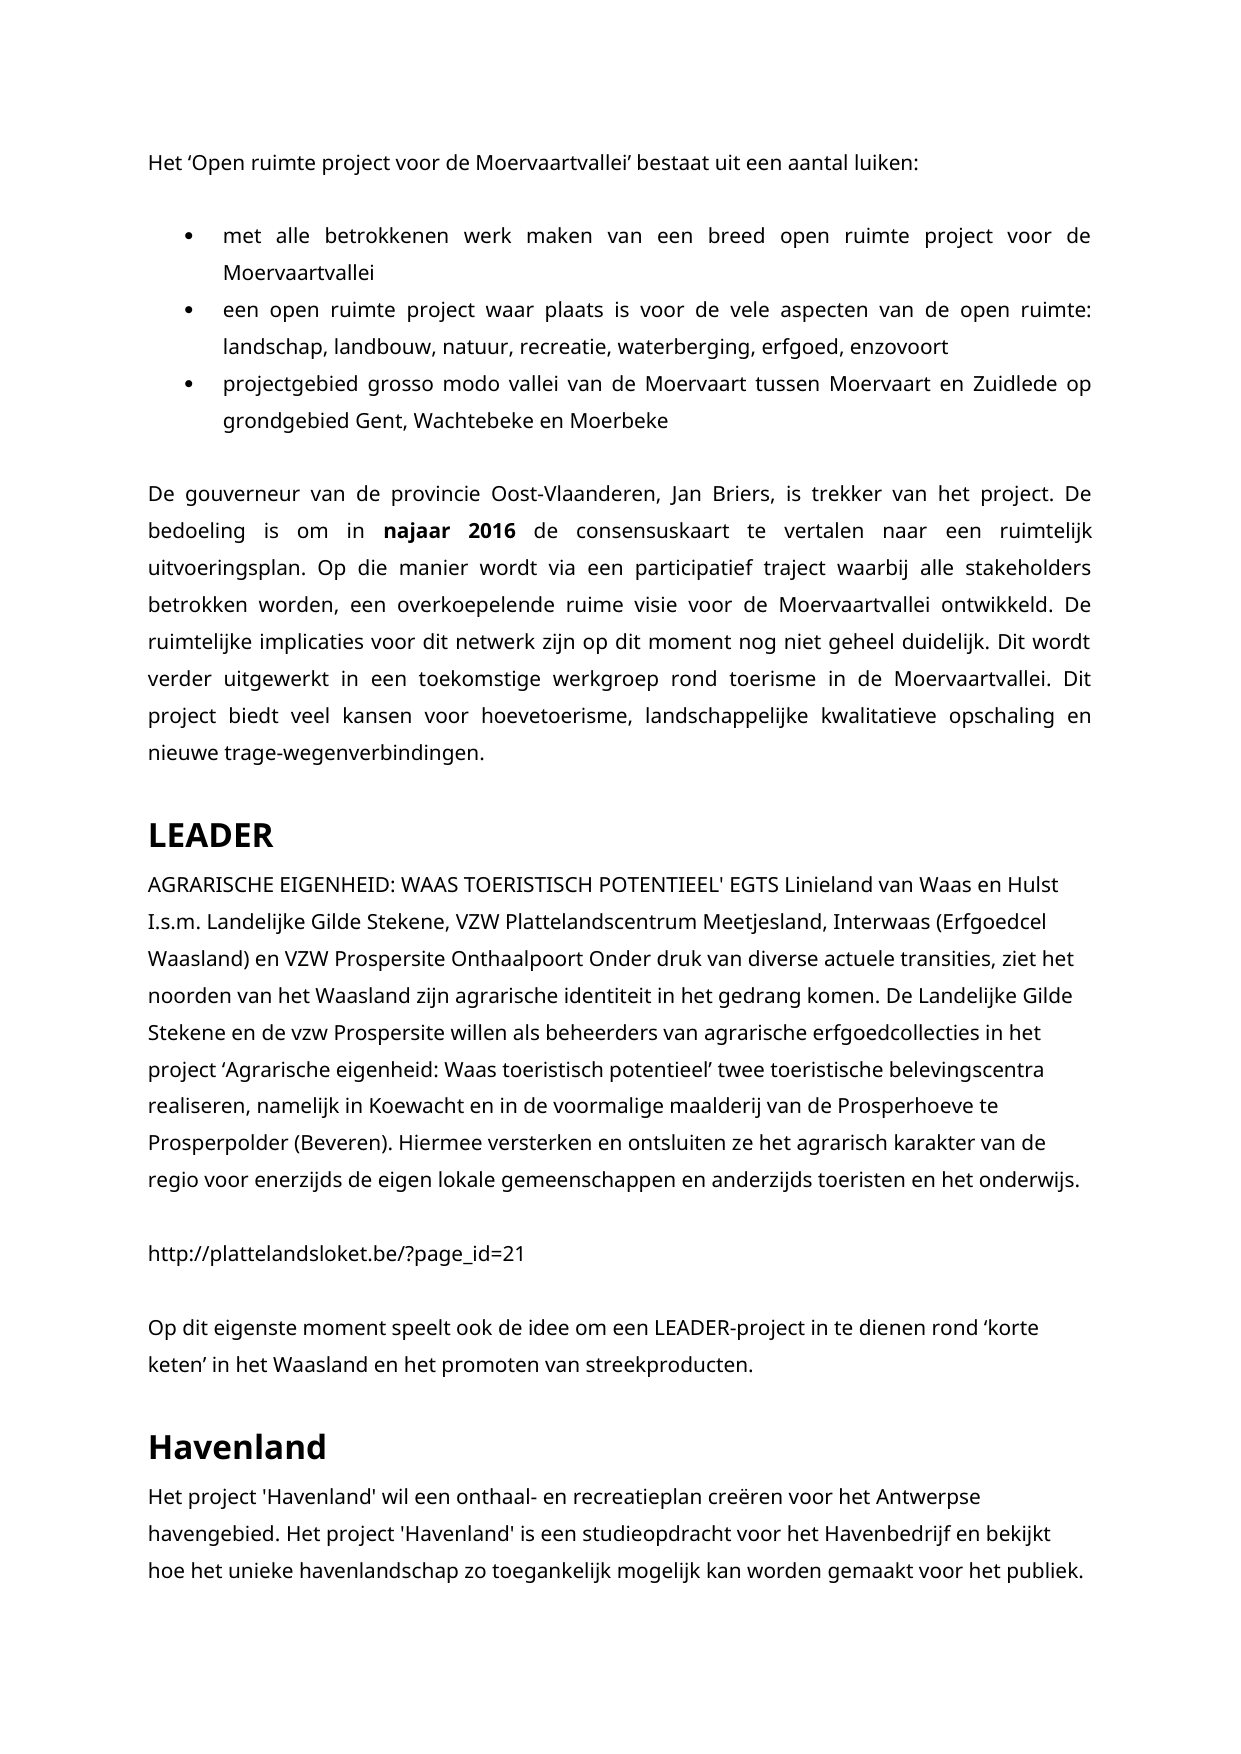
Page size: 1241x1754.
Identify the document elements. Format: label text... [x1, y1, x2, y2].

list met alle betrokkenen werk maken van een breed open ruimte project voor de Moervaartvallei [185, 221, 1093, 287]
list projectgebied grosso modo vallei van de Moervaart tussen Moervaart en Zuidlede op grondgebied Gent, Wachtebeke en Moerbeke [185, 369, 1093, 434]
list http://plattelandsloket.be/?page_id=21 [148, 1239, 1093, 1267]
text Het ‘Open ruimte project voor de Moervaartvallei’ bestaat uit een aantal luiken: [148, 148, 1093, 176]
text LEADER [148, 811, 1093, 857]
text De gouverneur van de provincie Oost-Vlaanderen, Jan Briers, is trekker van het project. De bedoeling is om in najaar 2016 de consensuskaart te vertalen naar een ruimtelijk uitvoeringsplan. Op die manier wordt via een participatief traject waarbij alle stakeholders betrokken worden, een overkoepelende ruime visie voor de Moervaartvallei ontwikkeld. De ruimtelijke implicaties voor dit netwerk zijn op dit moment nog niet geheel duidelijk. Dit wordt verder uitgewerkt in een toekomstige werkgroep rond toerisme in de Moervaartvallei. Dit project biedt veel kansen voor hoevetoerisme, landschappelijke kwalitatieve opschaling en nieuwe trage-wegenverbindingen. [148, 479, 1093, 766]
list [148, 1482, 1093, 1584]
list Op dit eigenste moment speelt ook de idee om een LEADER-project in te dienen rond ‘korte keten’ in het Waasland en het promoten van streekproducten. [148, 1313, 1093, 1378]
text Havenland [148, 1423, 1093, 1469]
list een open ruimte project waar plaats is voor de vele aspecten van de open ruimte: landschap, landbouw, natuur, recreatie, waterberging, erfgoed, enzovoort [185, 295, 1093, 360]
list AGRARISCHE EIGENHEID: WAAS TOERISTISCH POTENTIEEL' EGTS Linieland van Waas en Hulst I.s.m. Landelijke Gilde Stekene, VZW Plattelandscentrum Meetjesland, Interwaas (Erfgoedcel Waasland) en VZW Prospersite Onthaalpoort Onder druk van diverse actuele transities, ziet het noorden van het Waasland zijn agrarische identiteit in het gedrang komen. De Landelijke Gilde Stekene en de vzw Prospersite willen als beheerders van agrarische erfgoedcollecties in het project ‘Agrarische eigenheid: Waas toeristisch potentieel’ twee toeristische belevingscentra realiseren, namelijk in Koewacht en in de voormalige maalderij van de Prosperhoeve te Prosperpolder (Beveren). Hiermee versterken en ontsluiten ze het agrarisch karakter van de regio voor enerzijds de eigen lokale gemeenschappen en anderzijds toeristen en het onderwijs. [148, 870, 1093, 1194]
